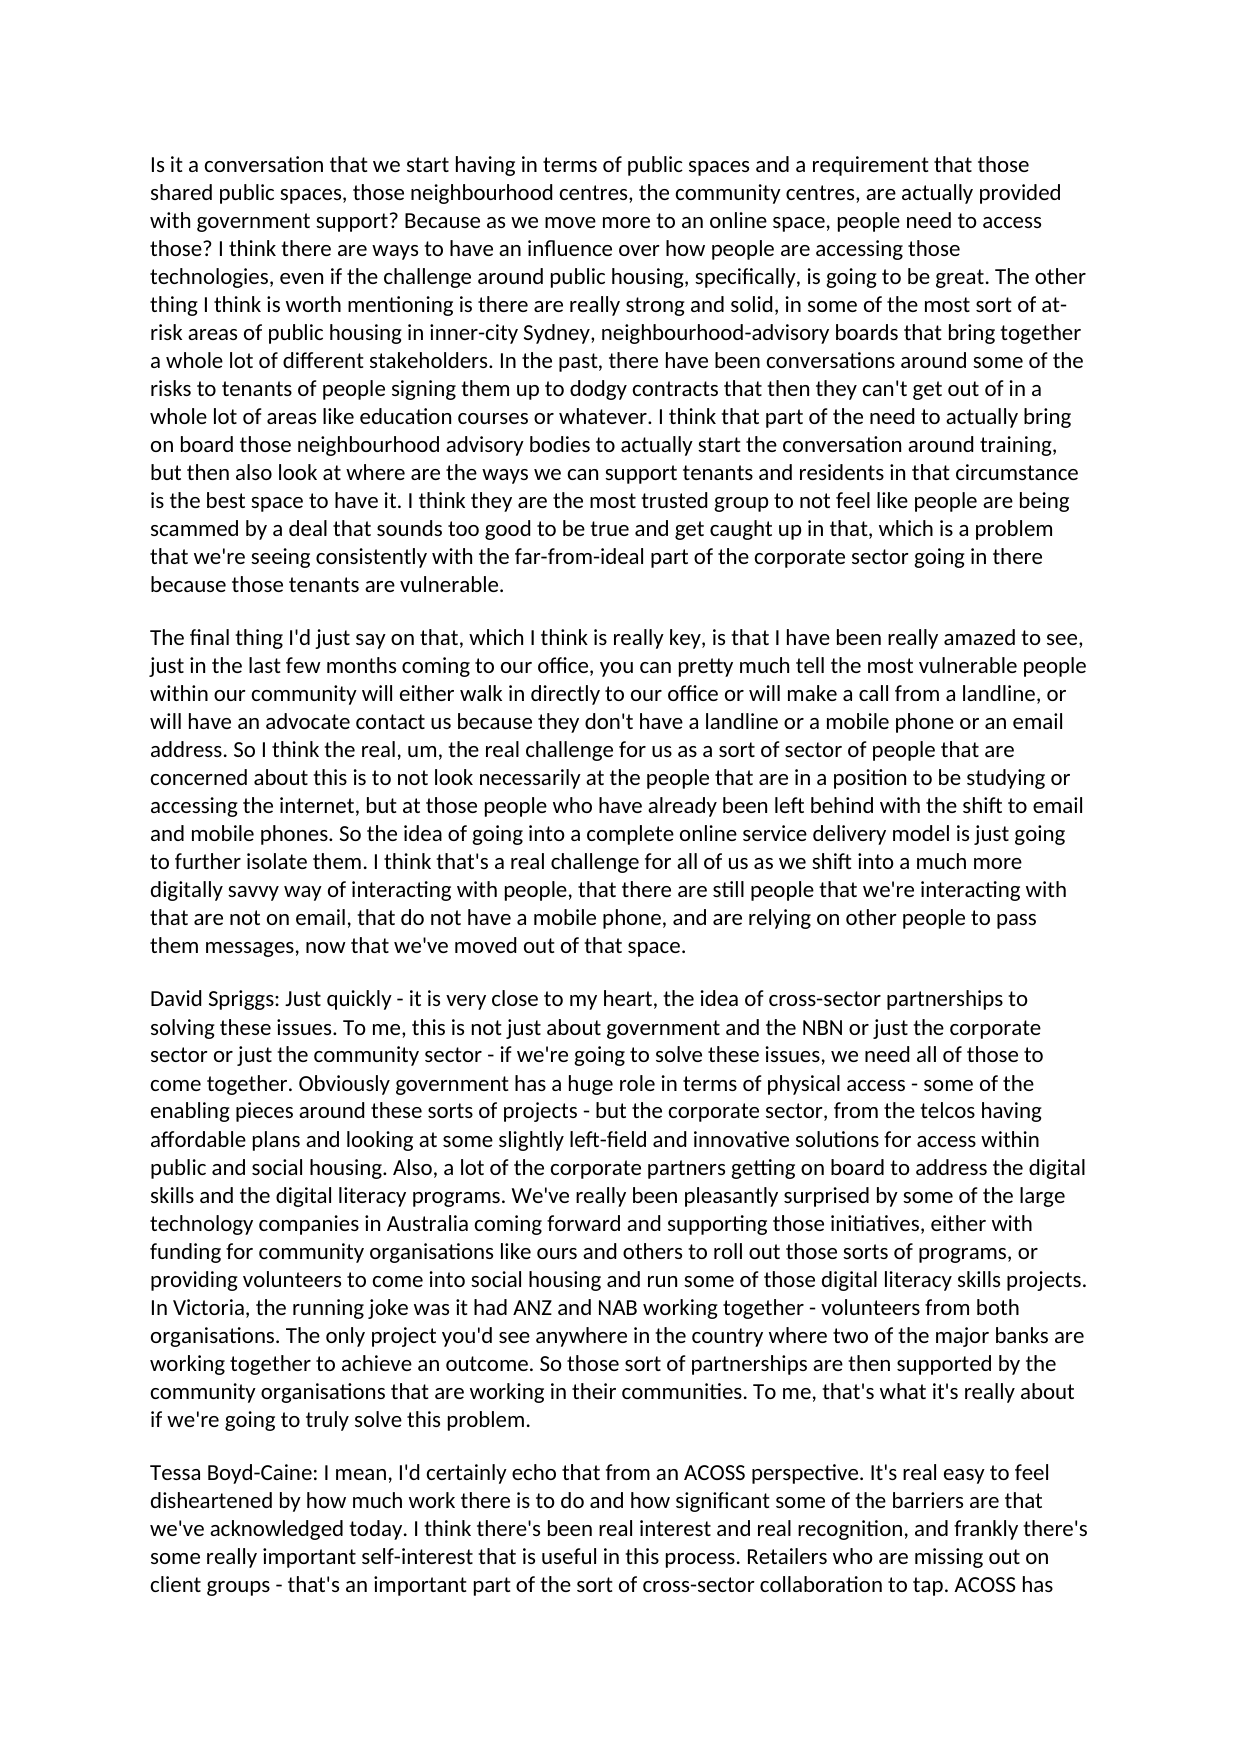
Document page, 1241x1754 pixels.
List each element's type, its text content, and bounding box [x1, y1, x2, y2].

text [150, 1458, 1090, 1598]
text David Spriggs: Just quickly - it is very close to my heart, the idea of cross-sector partnerships to solving these issues. To me, this is not just about government and the NBN or just the corporate sector or just the community sector - if we're going to solve these issues, we need all of those to come together. Obviously government has a huge role in terms of physical access - some of the enabling pieces around these sorts of projects - but the corporate sector, from the telcos having affordable plans and looking at some slightly left-field and innovative solutions for access within public and social housing. Also, a lot of the corporate partners getting on board to address the digital skills and the digital literacy programs. We've really been pleasantly surprised by some of the large technology companies in Australia coming forward and supporting those initiatives, either with funding for community organisations like ours and others to roll out those sorts of programs, or providing volunteers to come into social housing and run some of those digital literacy skills projects. In Victoria, the running joke was it had ANZ and NAB working together - volunteers from both organisations. The only project you'd see anywhere in the country where two of the major banks are working together to achieve an outcome. So those sort of partnerships are then supported by the community organisations that are working in their communities. To me, that's what it's really about if we're going to truly solve this problem. [150, 984, 1090, 1433]
text The final thing I'd just say on that, which I think is really key, is that I have been really amazed to see, just in the last few months coming to our office, you can pretty much tell the most vulnerable people within our community will either walk in directly to our office or will make a call from a landline, or will have an advocate contact us because they don't have a landline or a mobile phone or an email address. So I think the real, um, the real challenge for us as a sort of sector of people that are concerned about this is to not look necessarily at the people that are in a position to be studying or accessing the internet, but at those people who have already been left behind with the shift to email and mobile phones. So the idea of going into a complete online service delivery model is just going to further isolate them. I think that's a real challenge for all of us as we shift into a much more digitally savvy way of interacting with people, that there are still people that we're interacting with that are not on email, that do not have a mobile phone, and are relying on other people to pass them messages, now that we've moved out of that space. [150, 623, 1090, 959]
text Is it a conversation that we start having in terms of public spaces and a requirement that those shared public spaces, those neighbourhood centres, the community centres, are actually provided with government support? Because as we move more to an online space, people need to access those? I think there are ways to have an influence over how people are accessing those technologies, even if the challenge around public housing, specifically, is going to be great. The other thing I think is worth mentioning is there are really strong and solid, in some of the most sort of at-risk areas of public housing in inner-city Sydney, neighbourhood-advisory boards that bring together a whole lot of different stakeholders. In the past, there have been conversations around some of the risks to tenants of people signing them up to dodgy contracts that then they can't get out of in a whole lot of areas like education courses or whatever. I think that part of the need to actually bring on board those neighbourhood advisory bodies to actually start the conversation around training, but then also look at where are the ways we can support tenants and residents in that circumstance is the best space to have it. I think they are the most trusted group to not feel like people are being scammed by a deal that sounds too good to be true and get caught up in that, which is a problem that we're seeing consistently with the far-from-ideal part of the corporate sector going in there because those tenants are vulnerable. [150, 150, 1090, 598]
